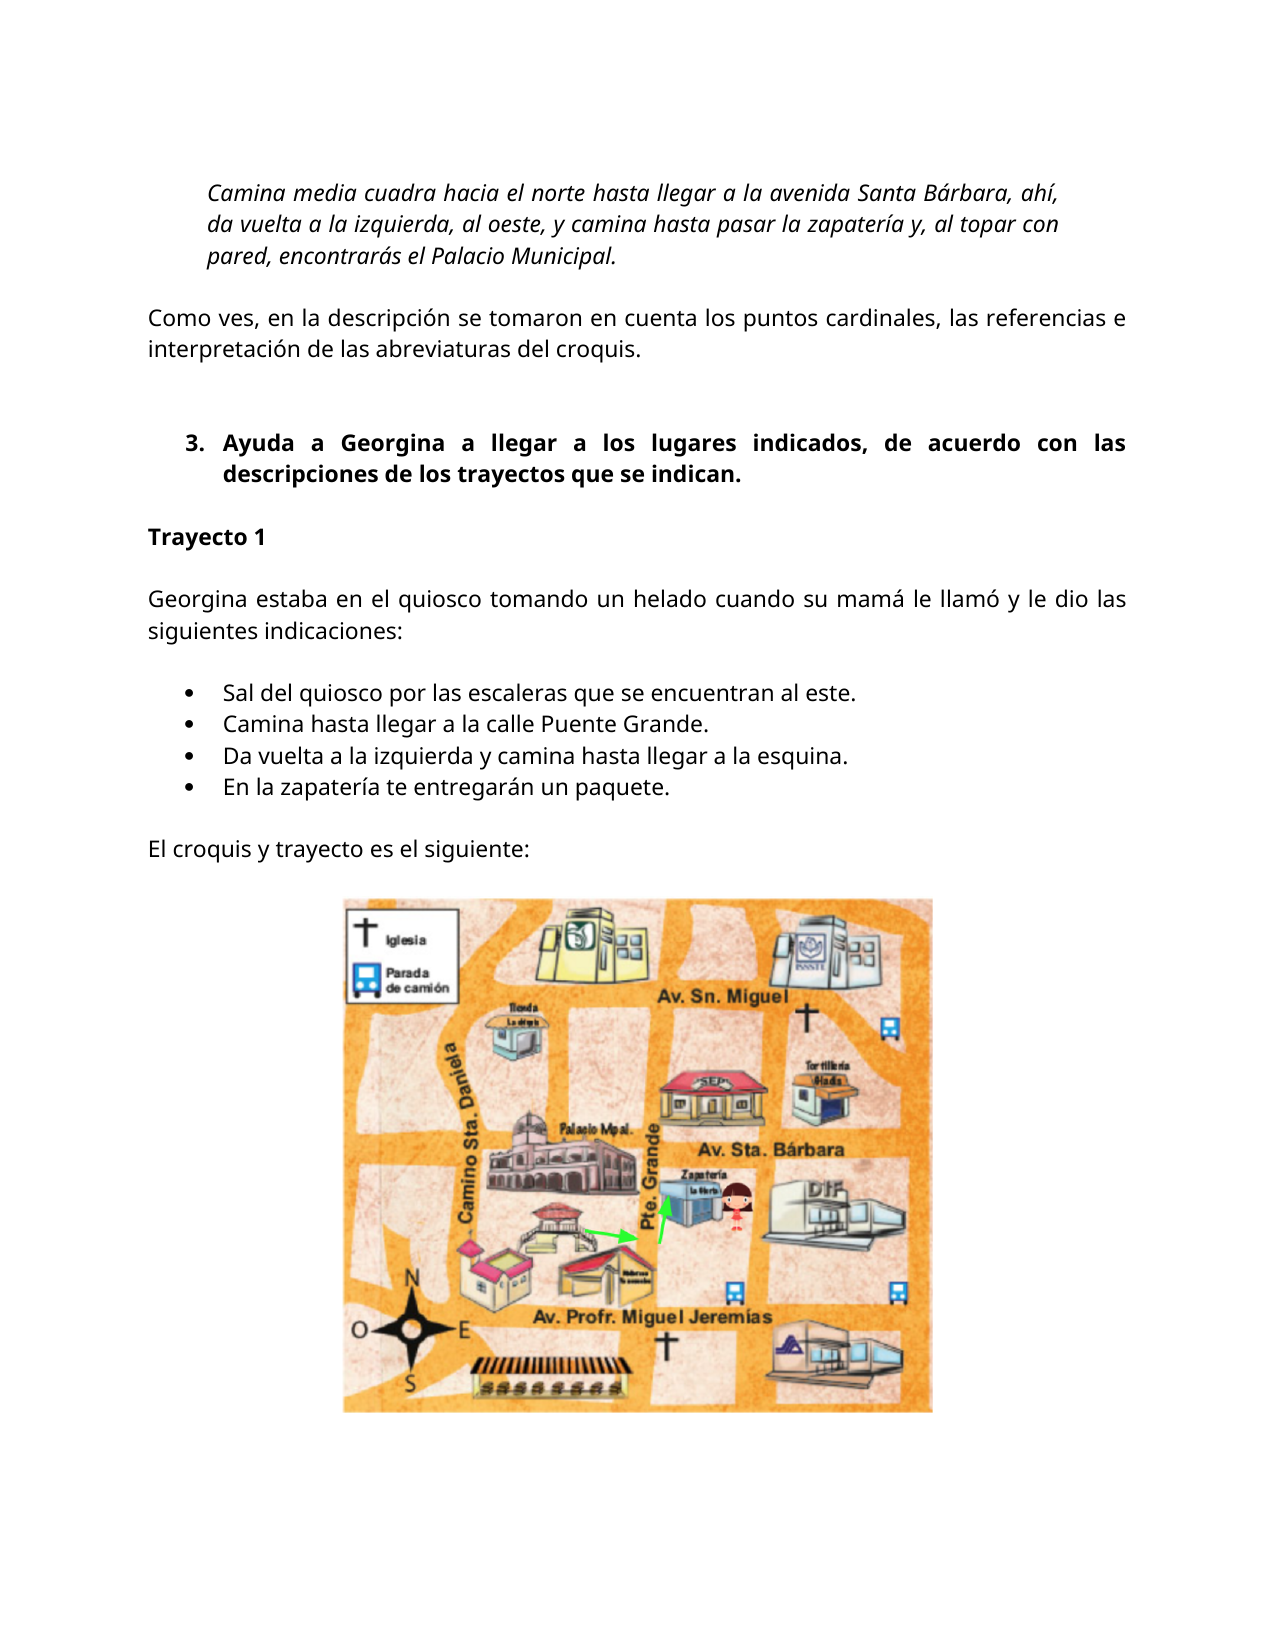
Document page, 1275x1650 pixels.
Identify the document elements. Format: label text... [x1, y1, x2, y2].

list Ayuda a Georgina a llegar a los lugares indicados, de acuerdo con las descripciones de los trayectos que se indican. [185, 427, 1127, 490]
list En la zapatería te entregarán un paquete. [185, 771, 1127, 802]
text Camina media cuadra hacia el norte hasta llegar a la avenida Santa Bárbara, ahí, da vuelta a la izquierda, al oeste, y camina hasta pasar la zapatería y, al topar con pared, encontrarás el Palacio Municipal. [207, 177, 1063, 271]
list Camina hasta llegar a la calle Puente Grande. [185, 708, 1127, 740]
text Como ves, en la descripción se tomaron en cuenta los puntos cardinales, las referencias e interpretación de las abreviaturas del croquis. [148, 302, 1127, 365]
text Trayecto 1 [148, 521, 1127, 552]
text El croquis y trayecto es el siguiente: [148, 833, 1127, 865]
picture [342, 896, 933, 1413]
list Sal del quiosco por las escaleras que se encuentran al este. [185, 677, 1127, 708]
text Georgina estaba en el quiosco tomando un helado cuando su mamá le llamó y le dio las siguientes indicaciones: [148, 583, 1127, 646]
list Da vuelta a la izquierda y camina hasta llegar a la esquina. [185, 740, 1127, 771]
